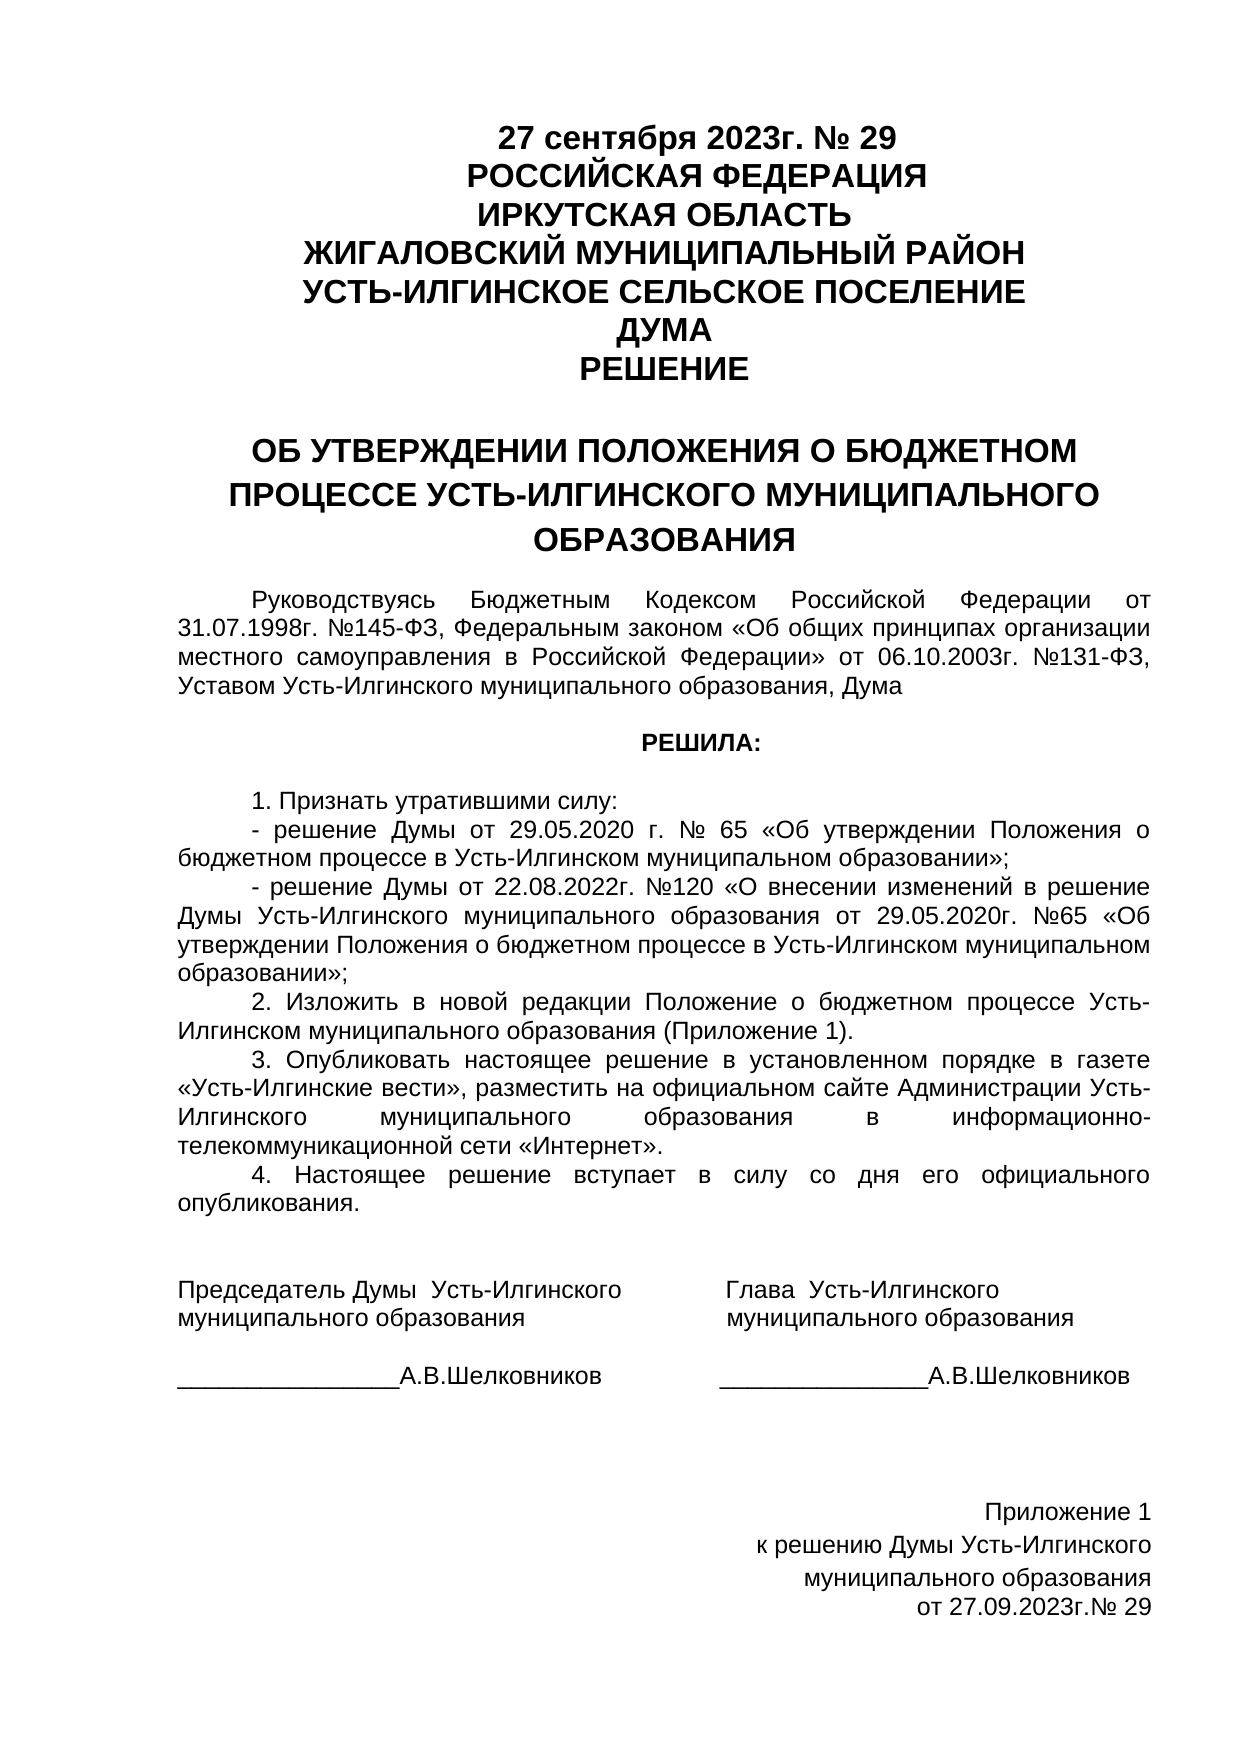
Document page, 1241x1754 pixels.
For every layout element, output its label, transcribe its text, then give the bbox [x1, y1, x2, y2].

text ДУМА [177, 310, 1152, 349]
text - решение Думы от 22.08.2022г. №120 «О внесении изменений в решение Думы Усть-Илгинского муниципального образования от 29.05.2020г. №65 «Об утверждении Положения о бюджетном процессе в Усть-Илгинском муниципальном образовании»; [177, 872, 1152, 987]
text ОБ УТВЕРЖДЕНИИ ПОЛОЖЕНИЯ О БЮДЖЕТНОМ ПРОЦЕССЕ УСТЬ-ИЛГИНСКОГО МУНИЦИПАЛЬНОГО ОБРАЗОВАНИЯ [177, 431, 1152, 558]
text РЕШЕНИЕ [177, 349, 1152, 387]
list 2. Изложить в новой редакции Положение о бюджетном процессе Усть-Илгинском муниципального образования (Приложение 1). [177, 987, 1152, 1045]
text 1. Признать утратившими силу: [177, 786, 1152, 815]
text ЖИГАЛОВСКИЙ МУНИЦИПАЛЬНЫЙ РАЙОН [177, 233, 1152, 272]
text 4. Настоящее решение вступает в силу со дня его официального опубликования. [177, 1160, 1152, 1217]
text 3. Опубликовать настоящее решение в установленном порядке в газете «Усть-Илгинские вести», разместить на официальном сайте Администрации Усть-Илгинского муниципального образования в информационно-телекоммуникационной сети «Интернет». [177, 1045, 1152, 1160]
text Председатель Думы Усть-Илгинского Глава Усть-Илгинского [177, 1275, 1152, 1303]
text Руководствуясь Бюджетным Кодексом Российской Федерации от 31.07.1998г. №145-ФЗ, Федеральным законом «Об общих принципах организации местного самоуправления в Российской Федерации» от 06.10.2003г. №131-ФЗ, Уставом Усть-Илгинского муниципального образования, Дума [177, 585, 1152, 700]
text от 27.09.2023г.№ 29 [177, 1592, 1152, 1621]
text ________________А.В.Шелковников _______________А.В.Шелковников [177, 1361, 1152, 1390]
text 27 сентября 2023г. № 29 [177, 118, 1217, 157]
text РЕШИЛА: [177, 728, 1152, 757]
text к решению Думы Усть-Илгинского [177, 1530, 1152, 1559]
text муниципального образования [177, 1563, 1152, 1592]
text РОССИЙСКАЯ ФЕДЕРАЦИЯ [177, 157, 1217, 195]
text УСТЬ-ИЛГИНСКОЕ СЕЛЬСКОЕ ПОСЕЛЕНИЕ [177, 272, 1152, 310]
text ИРКУТСКАЯ ОБЛАСТЬ [177, 195, 1152, 233]
text - решение Думы от 29.05.2020 г. № 65 «Об утверждении Положения о бюджетном процессе в Усть-Илгинском муниципальном образовании»; [177, 815, 1152, 872]
text муниципального образования муниципального образования [177, 1303, 1152, 1332]
text Приложение 1 [177, 1497, 1152, 1526]
